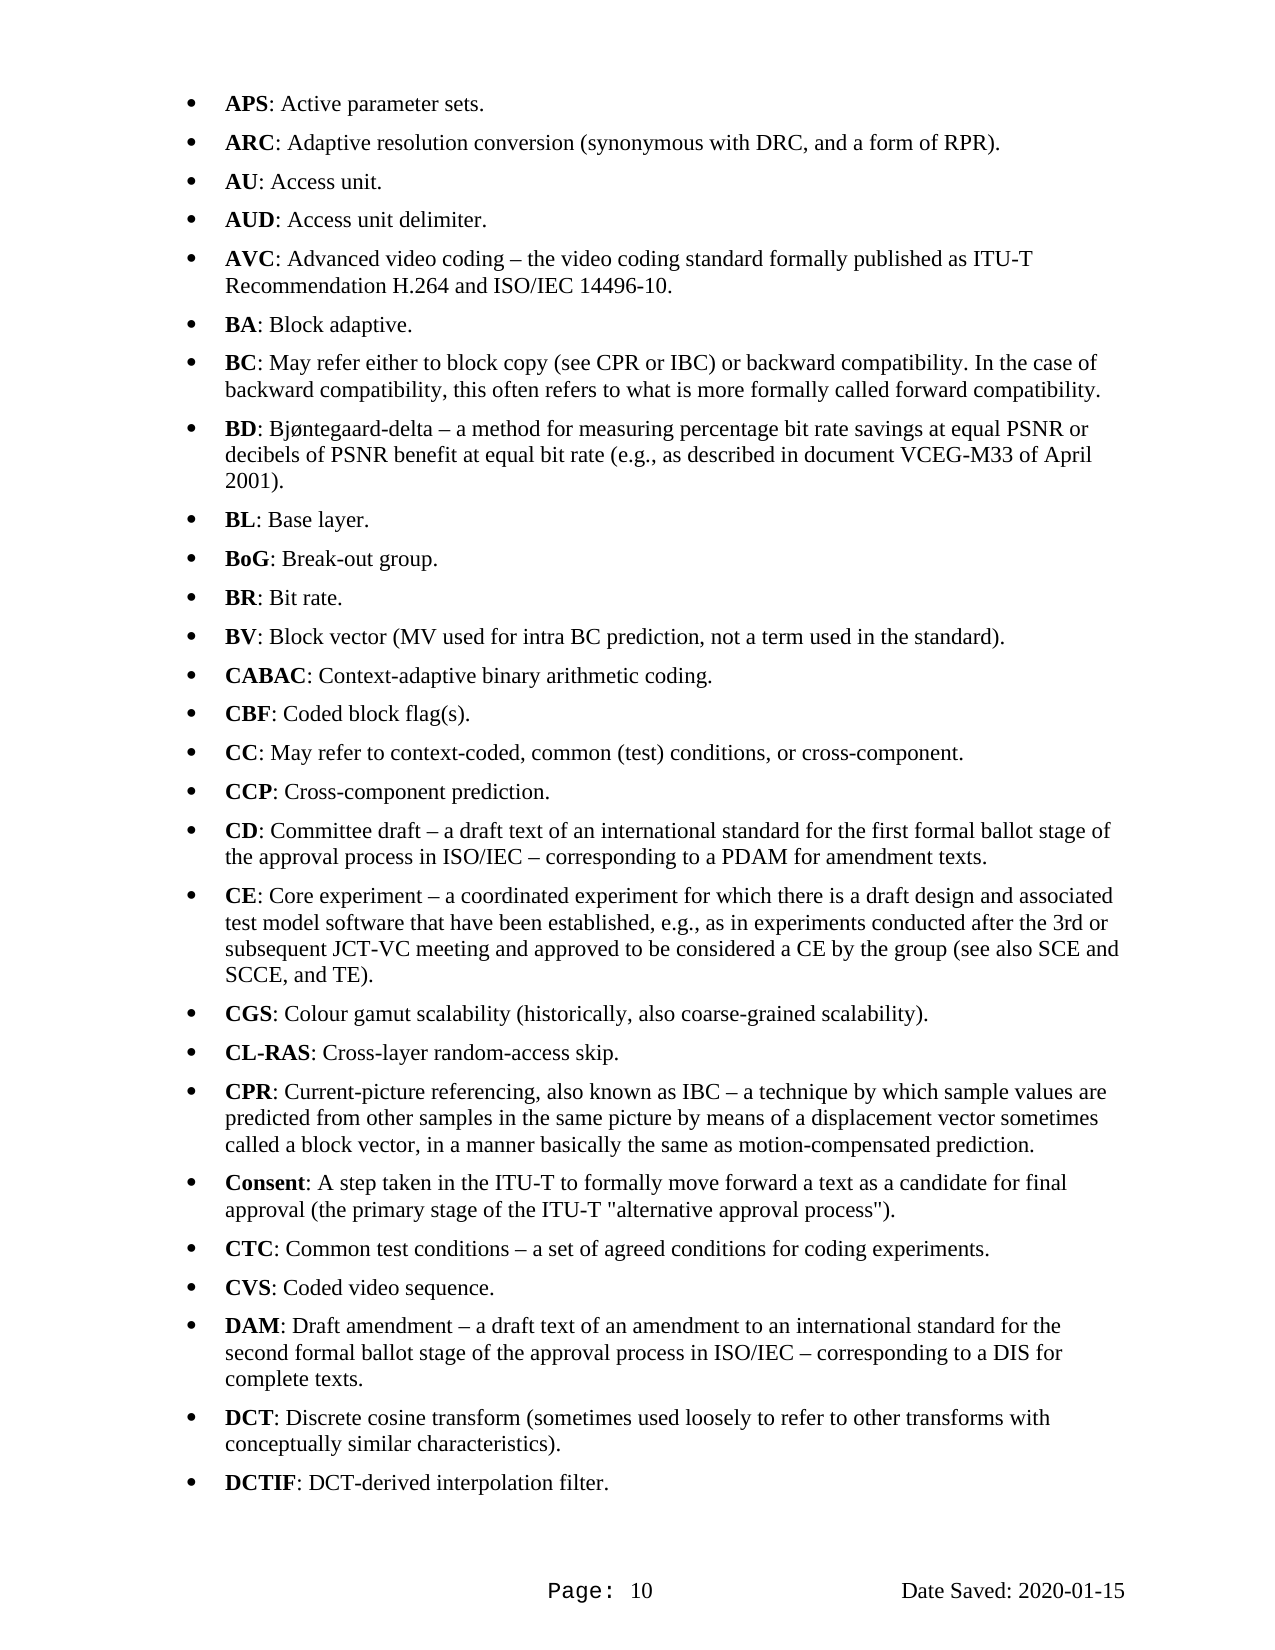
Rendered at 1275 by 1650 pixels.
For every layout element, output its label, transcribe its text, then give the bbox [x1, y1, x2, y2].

list BR: Bit rate. [187, 584, 1125, 610]
list CPR: Current-picture referencing, also known as IBC – a technique by which sample values are predicted from other samples in the same picture by means of a displacement vector sometimes called a block vector, in a manner basically the same as motion-compensated prediction. [187, 1078, 1125, 1157]
list CL-RAS: Cross-layer random-access skip. [187, 1039, 1125, 1065]
list DCT: Discrete cosine transform (sometimes used loosely to refer to other transforms with conceptually similar characteristics). [187, 1404, 1125, 1457]
list DAM: Draft amendment – a draft text of an amendment to an international standard for the second formal ballot stage of the approval process in ISO/IEC – corresponding to a DIS for complete texts. [187, 1312, 1125, 1391]
list CCP: Cross-component prediction. [187, 778, 1125, 804]
list CD: Committee draft – a draft text of an international standard for the first formal ballot stage of the approval process in ISO/IEC – corresponding to a PDAM for amendment texts. [187, 817, 1125, 870]
list APS: Active parameter sets. [187, 90, 1125, 116]
list DCTIF: DCT-derived interpolation filter. [187, 1469, 1125, 1496]
list AUD: Access unit delimiter. [187, 207, 1125, 233]
list BL: Base layer. [187, 506, 1125, 533]
list AU: Access unit. [187, 168, 1125, 194]
list AVC: Advanced video coding – the video coding standard formally published as ITU-T Recommendation H.264 and ISO/IEC 14496-10. [187, 245, 1125, 298]
list BV: Block vector (MV used for intra BC prediction, not a term used in the standard). [187, 623, 1125, 649]
list ARC: Adaptive resolution conversion (synonymous with DRC, and a form of RPR). [187, 129, 1125, 155]
list BC: May refer either to block copy (see CPR or IBC) or backward compatibility. In the case of backward compatibility, this often refers to what is more formally called forward compatibility. [187, 349, 1125, 402]
list BoG: Break-out group. [187, 545, 1125, 571]
list CE: Core experiment – a coordinated experiment for which there is a draft design and associated test model software that have been established, e.g., as in experiments conducted after the 3rd or subsequent JCT-VC meeting and approved to be considered a CE by the group (see also SCE and SCCE, and TE). [187, 882, 1125, 988]
list CVS: Coded video sequence. [187, 1273, 1125, 1300]
list CBF: Coded block flag(s). [187, 701, 1125, 727]
list CTC: Common test conditions – a set of agreed conditions for coding experiments. [187, 1235, 1125, 1261]
list BD: Bjøntegaard-delta – a method for measuring percentage bit rate savings at equal PSNR or decibels of PSNR benefit at equal bit rate (e.g., as described in document VCEG-M33 of April 2001). [187, 415, 1125, 494]
list CABAC: Context-adaptive binary arithmetic coding. [187, 662, 1125, 688]
list CGS: Colour gamut scalability (historically, also coarse-grained scalability). [187, 1000, 1125, 1027]
list BA: Block adaptive. [187, 311, 1125, 337]
list CC: May refer to context-coded, common (test) conditions, or cross-component. [187, 739, 1125, 766]
list Consent: A step taken in the ITU-T to formally move forward a text as a candidate for final approval (the primary stage of the ITU-T "alternative approval process"). [187, 1169, 1125, 1222]
